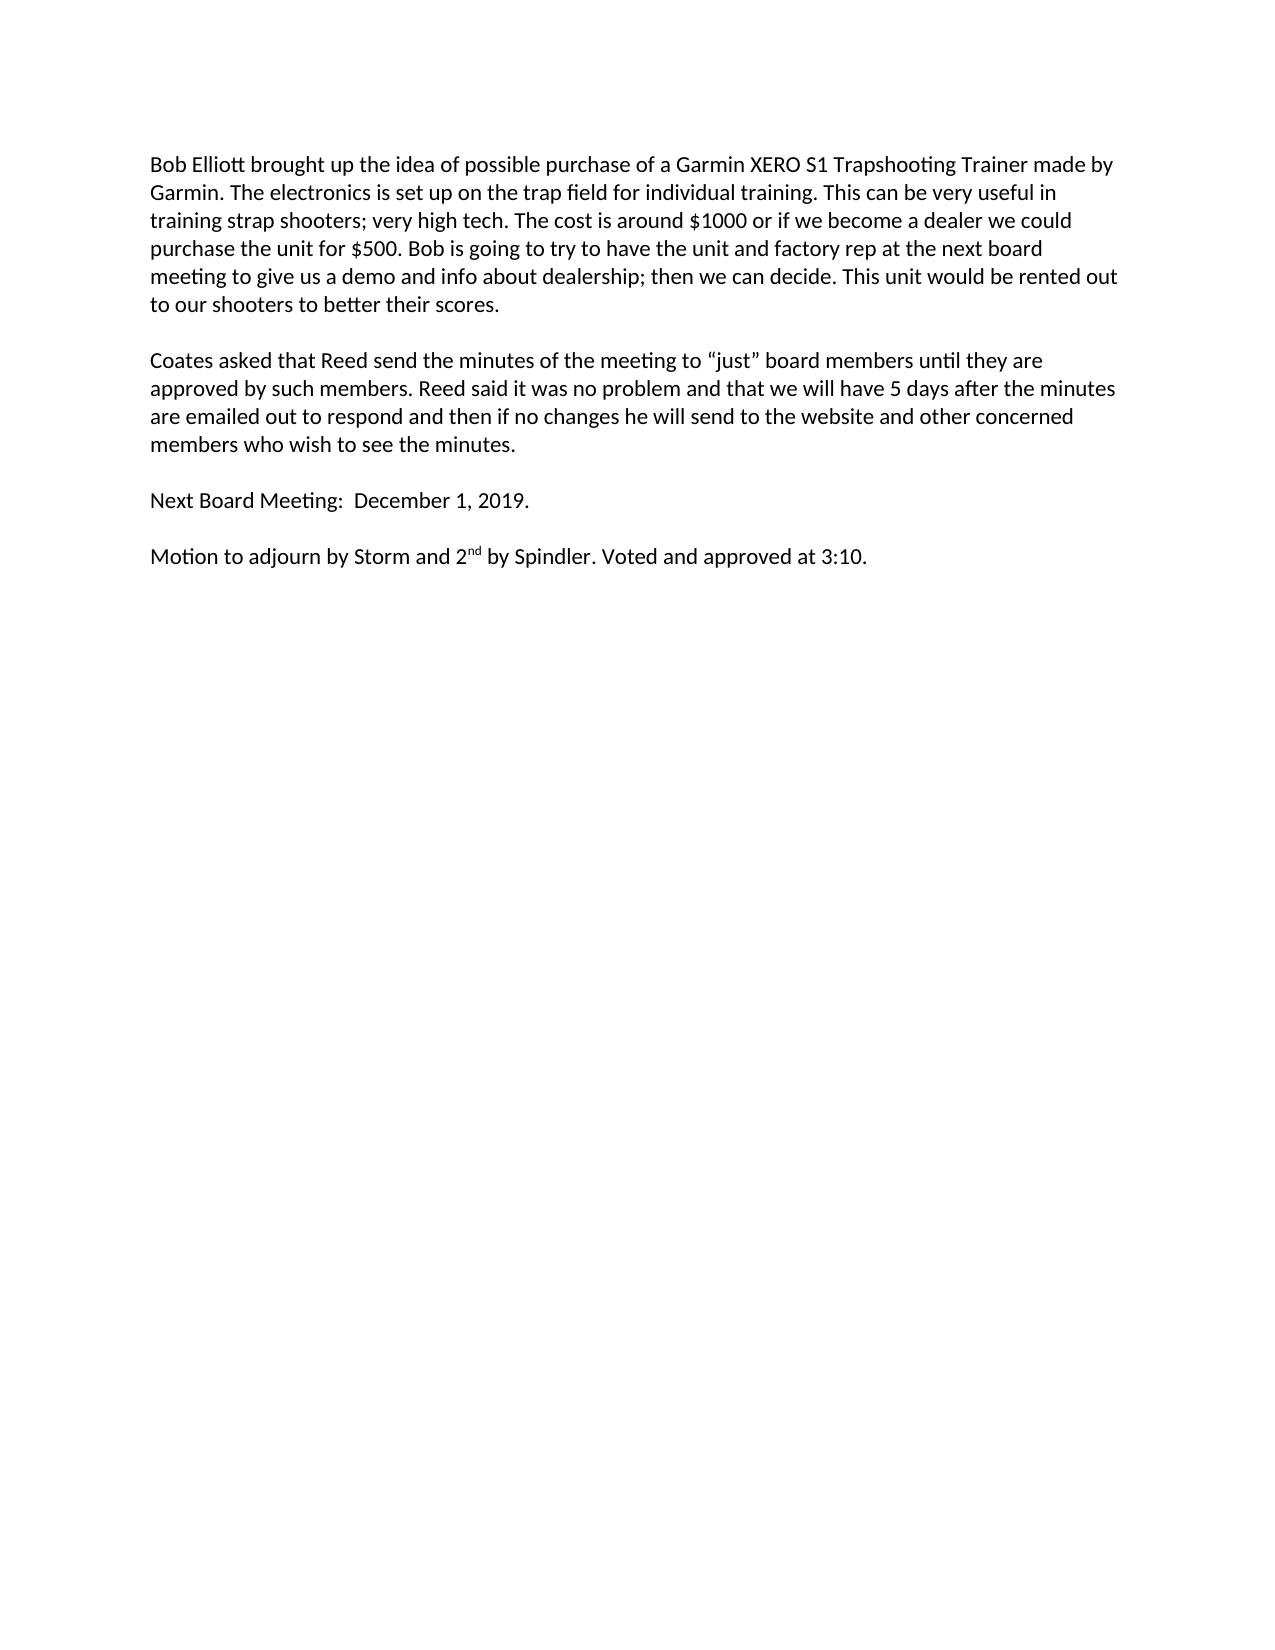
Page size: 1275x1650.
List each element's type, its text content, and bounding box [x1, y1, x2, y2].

text Motion to adjourn by Storm and 2nd by Spindler. Voted and approved at 3:10. [150, 542, 1125, 570]
text Bob Elliott brought up the idea of possible purchase of a Garmin XERO S1 Trapshooting Trainer made by Garmin. The electronics is set up on the trap field for individual training. This can be very useful in training strap shooters; very high tech. The cost is around $1000 or if we become a dealer we could purchase the unit for $500. Bob is going to try to have the unit and factory rep at the next board meeting to give us a demo and info about dealership; then we can decide. This unit would be rented out to our shooters to better their scores. [150, 150, 1125, 318]
text Coates asked that Reed send the minutes of the meeting to “just” board members until they are approved by such members. Reed said it was no problem and that we will have 5 days after the minutes are emailed out to respond and then if no changes he will send to the website and other concerned members who wish to see the minutes. [150, 346, 1125, 458]
text Next Board Meeting: December 1, 2019. [150, 486, 1125, 514]
